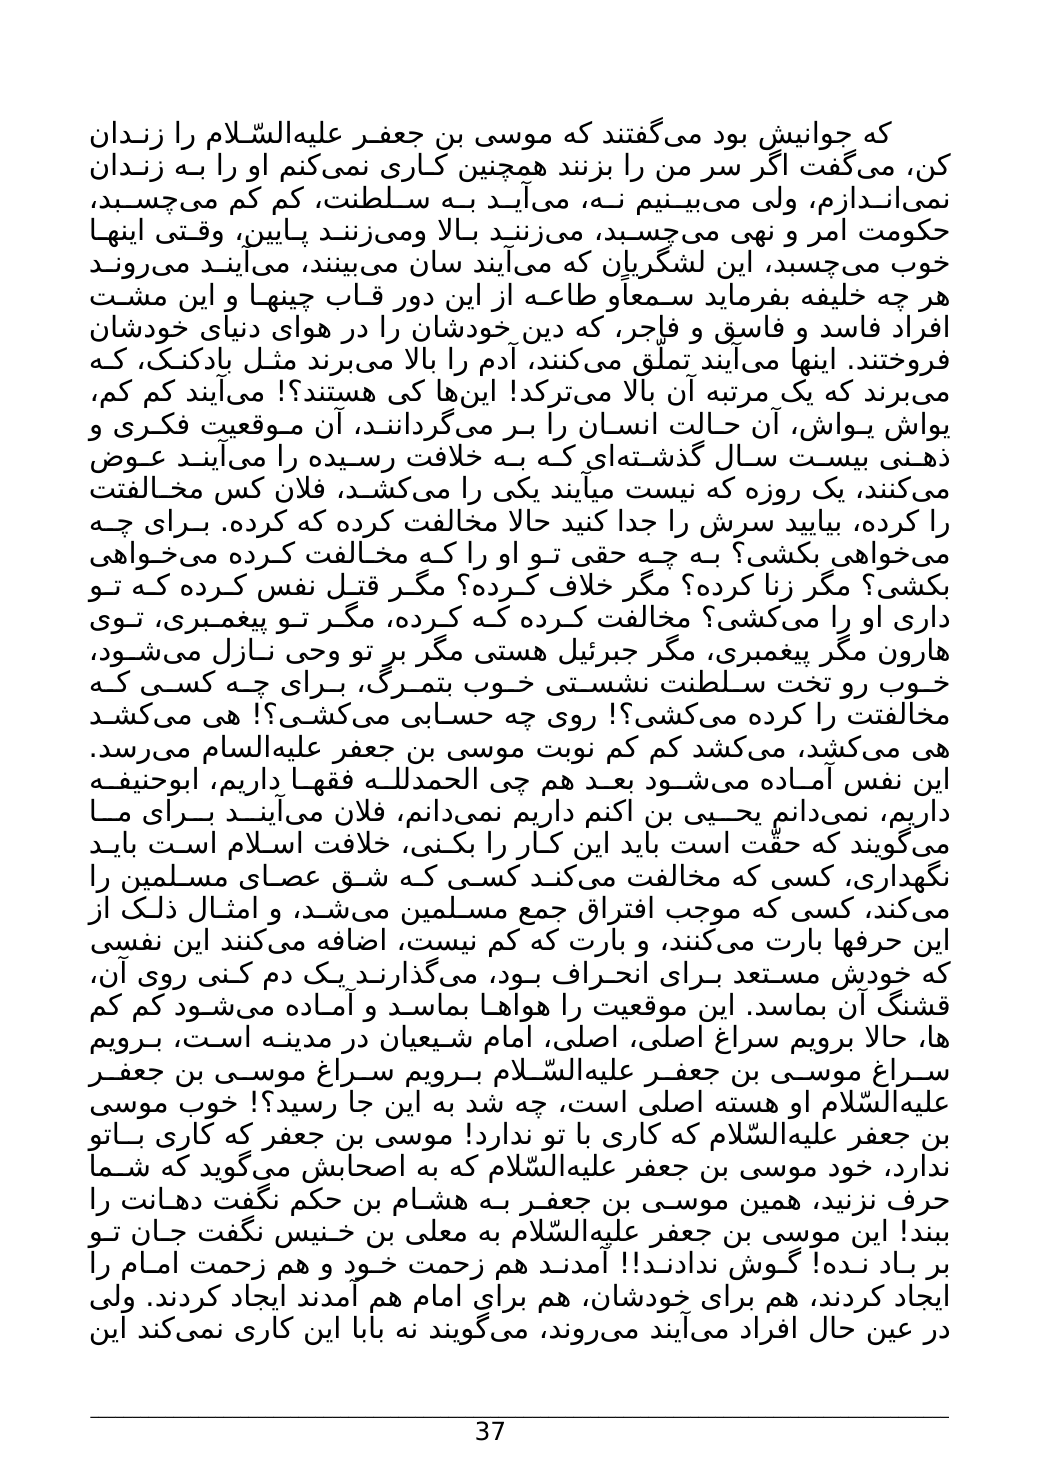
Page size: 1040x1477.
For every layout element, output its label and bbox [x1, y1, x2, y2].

text [89, 118, 951, 1345]
